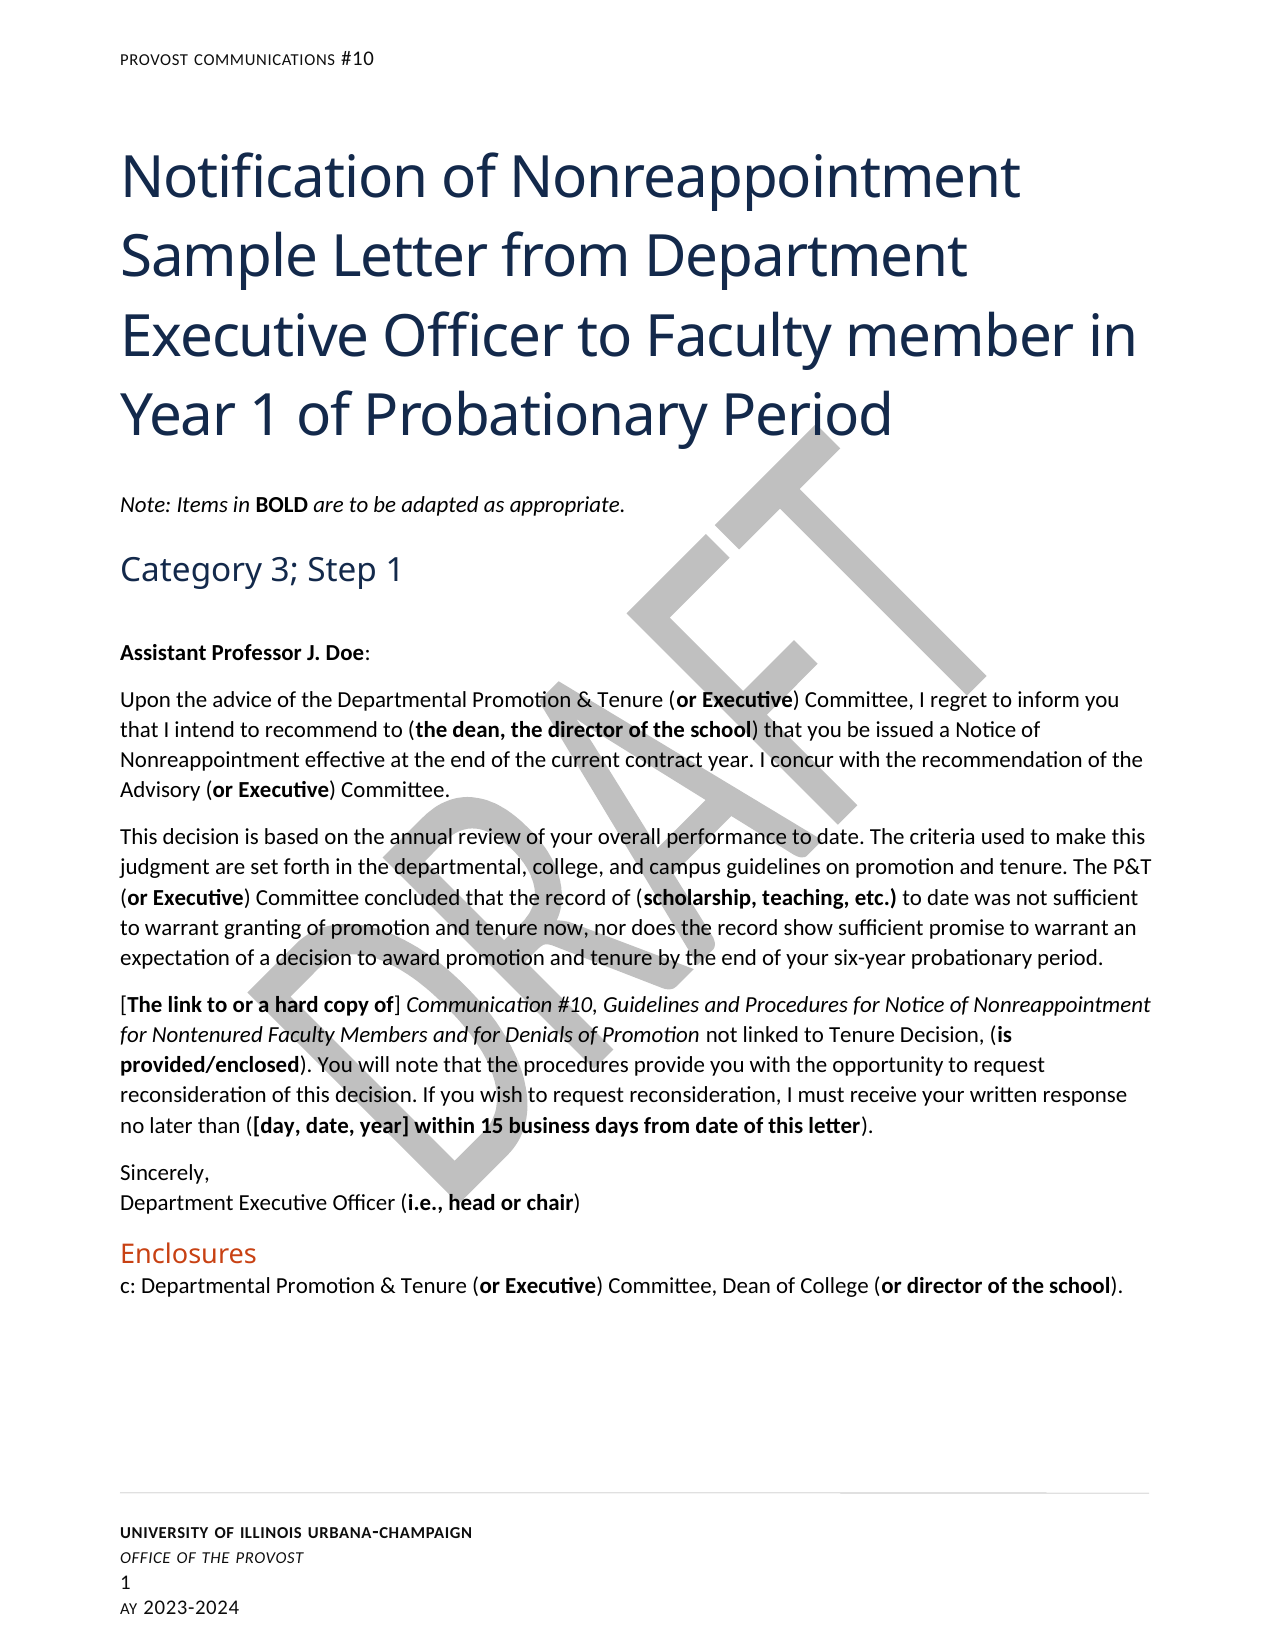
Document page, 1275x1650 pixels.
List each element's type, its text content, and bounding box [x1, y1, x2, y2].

subtitle Enclosures [120, 1235, 1155, 1272]
text Sincerely, Department Executive Officer (i.e., head or chair) [120, 1158, 1155, 1216]
text c: Departmental Promotion & Tenure (or Executive) Committee, Dean of College (or director of the school). [120, 1272, 1155, 1300]
text [The link to or a hard copy of] Communication #10, Guidelines and Procedures for Notice of Nonreappointment for Nontenured Faculty Members and for Denials of Promotion not linked to Tenure Decision, (is provided/enclosed). You will note that the procedures provide you with the opportunity to request reconsideration of this decision. If you wish to request reconsideration, I must receive your written response no later than ([day, date, year] within 15 business days from date of this letter). [120, 990, 1155, 1139]
title Sample Letter from Department Executive Officer to Faculty member in Year 1 of Probationary Period [120, 214, 1155, 453]
title Notification of Nonreappointment [120, 135, 1155, 214]
text This decision is based on the annual review of your overall performance to date. The criteria used to make this judgment are set forth in the departmental, college, and campus guidelines on promotion and tenure. The P&T (or Executive) Committee concluded that the record of (scholarship, teaching, etc.) to date was not sufficient to warrant granting of promotion and tenure now, nor does the record show sufficient promise to warrant an expectation of a decision to award promotion and tenure by the end of your six-year probationary period. [120, 822, 1155, 971]
text Assistant Professor J. Doe: [120, 638, 1155, 666]
text Upon the advice of the Departmental Promotion & Tenure (or Executive) Committee, I regret to inform you that I intend to recommend to (the dean, the director of the school) that you be issued a Notice of Nonreappointment effective at the end of the current contract year. I concur with the recommendation of the Advisory (or Executive) Committee. [120, 685, 1155, 803]
subtitle Category 3; Step 1 [120, 546, 1155, 591]
text Note: Items in BOLD are to be adapted as appropriate. [120, 490, 1155, 518]
